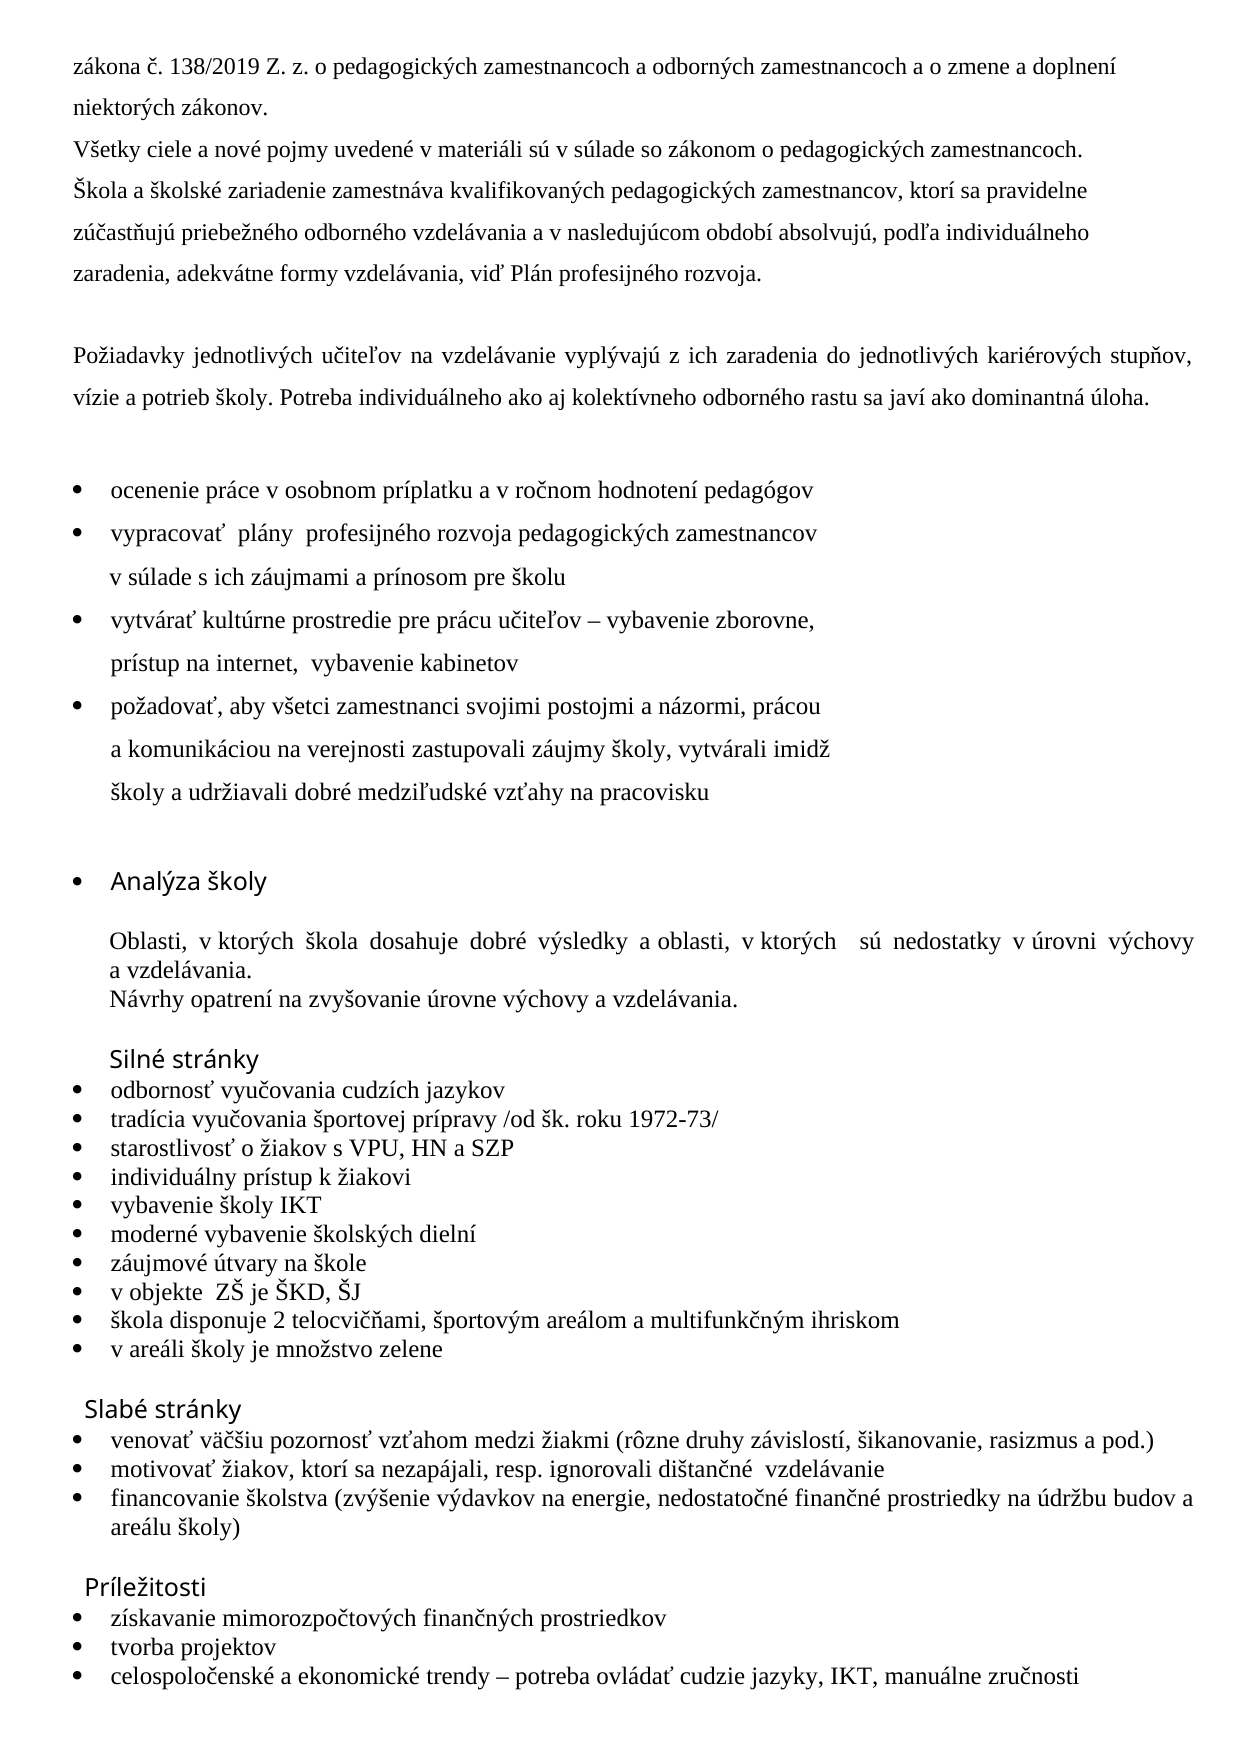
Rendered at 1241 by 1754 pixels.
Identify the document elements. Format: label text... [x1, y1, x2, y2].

list ocenenie práce v osobnom príplatku a v ročnom hodnotení pedagógov [73, 475, 1194, 504]
list financovanie školstva (zvýšenie výdavkov na energie, nedostatočné finančné prostriedky na údržbu budov a areálu školy) [73, 1483, 1194, 1541]
list individuálny prístup k žiakovi [73, 1162, 1194, 1190]
list tvorba projektov [73, 1632, 1194, 1661]
list vytvárať kultúrne prostredie pre prácu učiteľov – vybavenie zborovne, [73, 605, 1194, 633]
text Všetky ciele a nové pojmy uvedené v materiáli sú v súlade so zákonom o pedagogických zamestnancoch. [73, 135, 1194, 162]
text Slabé stránky [35, 1392, 1194, 1426]
list tradícia vyučovania športovej prípravy /od šk. roku 1972-73/ [73, 1104, 1194, 1133]
list požadovať, aby všetci zamestnanci svojimi postojmi a názormi, prácou [73, 691, 1194, 720]
list moderné vybavenie školských dielní [73, 1219, 1194, 1248]
list záujmové útvary na škole [73, 1248, 1194, 1277]
text Návrhy opatrení na zvyšovanie úrovne výchovy a vzdelávania. [35, 984, 1194, 1012]
list starostlivosť o žiakov s VPU, HN a SZP [73, 1133, 1194, 1162]
text a komunikáciou na verejnosti zastupovali záujmy školy, vytvárali imidž [35, 734, 1194, 763]
text Škola a školské zariadenie zamestnáva kvalifikovaných pedagogických zamestnancov, ktorí sa pravidelne zúčastňujú priebežného odborného vzdelávania a v nasledujúcom období absolvujú, podľa individuálneho zaradenia, adekvátne formy vzdelávania, viď Plán profesijného rozvoja. [73, 176, 1194, 286]
list v objekte ZŠ je ŠKD, ŠJ [73, 1277, 1194, 1305]
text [73, 52, 1194, 121]
text Požiadavky jednotlivých učiteľov na vzdelávanie vyplývajú z ich zaradenia do jednotlivých kariérových stupňov, vízie a potrieb školy. Potreba individuálneho ako aj kolektívneho odborného rastu sa javí ako dominantná úloha. [73, 342, 1194, 411]
list venovať väčšiu pozornosť vzťahom medzi žiakmi (rôzne druhy závislostí, šikanovanie, rasizmus a pod.) [73, 1426, 1194, 1454]
list škola disponuje 2 telocvičňami, športovým areálom a multifunkčným ihriskom [73, 1305, 1194, 1334]
list v areáli školy je množstvo zelene [73, 1334, 1194, 1363]
text prístup na internet, vybavenie kabinetov [35, 648, 1194, 677]
list Analýza školy [73, 863, 1194, 897]
text Príležitosti [35, 1569, 1194, 1603]
text Oblasti, v ktorých škola dosahuje dobré výsledky a oblasti, v ktorých sú nedostatky v úrovni výchovy a vzdelávania. [109, 926, 1194, 984]
list získavanie mimorozpočtových finančných prostriedkov [73, 1603, 1194, 1632]
list motivovať žiakov, ktorí sa nezapájali, resp. ignorovali dištančné vzdelávanie [73, 1454, 1194, 1483]
list vybavenie školy IKT [73, 1190, 1194, 1219]
list celospoločenské a ekonomické trendy – potreba ovládať cudzie jazyky, IKT, manuálne zručnosti [73, 1661, 1194, 1690]
list odbornosť vyučovania cudzích jazykov [73, 1075, 1194, 1104]
text v súlade s ich záujmami a prínosom pre školu [35, 562, 1194, 590]
text školy a udržiavali dobré medziľudské vzťahy na pracovisku [35, 777, 1194, 806]
list vypracovať plány profesijného rozvoja pedagogických zamestnancov [73, 518, 1194, 547]
text Silné stránky [35, 1041, 1194, 1075]
